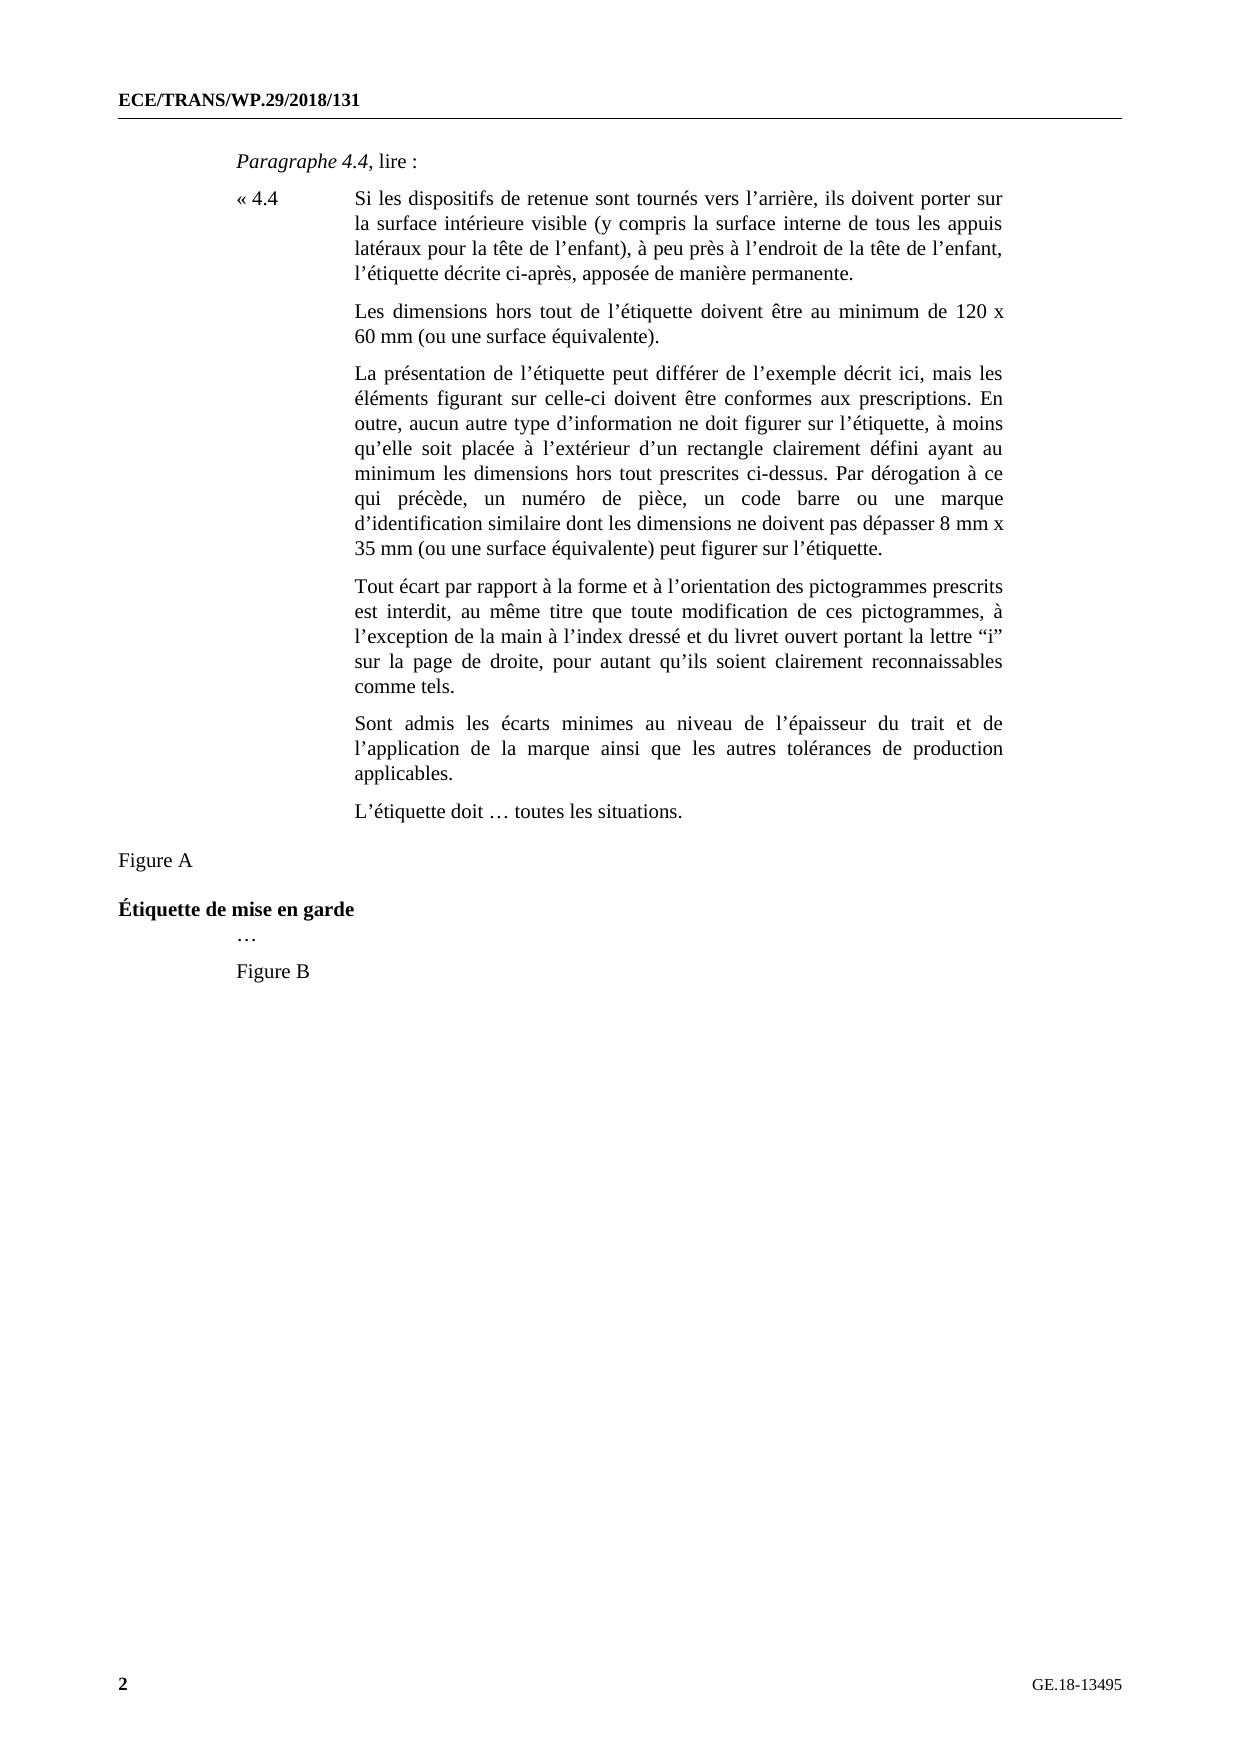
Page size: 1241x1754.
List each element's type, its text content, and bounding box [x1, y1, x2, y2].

text L’étiquette doit … toutes les situations. [354, 798, 1004, 823]
subtitle Figure A [118, 848, 1122, 872]
text « 4.4 Si les dispositifs de retenue sont tournés vers l’arrière, ils doivent porter sur la surface intérieure visible (y compris la surface interne de tous les appuis latéraux pour la tête de l’enfant), à peu près à l’endroit de la tête de l’enfant, l’étiquette décrite ci-après, apposée de manière permanente. [236, 185, 1004, 285]
text Sont admis les écarts minimes au niveau de l’épaisseur du trait et de l’application de la marque ainsi que les autres tolérances de production applicables. [354, 710, 1004, 785]
subtitle Étiquette de mise en garde [118, 897, 1122, 921]
text La présentation de l’étiquette peut différer de l’exemple décrit ici, mais les éléments figurant sur celle-ci doivent être conformes aux prescriptions. En outre, aucun autre type d’information ne doit figurer sur l’étiquette, à moins qu’elle soit placée à l’extérieur d’un rectangle clairement défini ayant au minimum les dimensions hors tout prescrites ci-dessus. Par dérogation à ce qui précède, un numéro de pièce, un code barre ou une marque d’identification similaire dont les dimensions ne doivent pas dépasser 8 mm x 35 mm (ou une surface équivalente) peut figurer sur l’étiquette. [354, 360, 1004, 560]
text Paragraphe 4.4, lire : [236, 148, 1004, 173]
text … [236, 921, 1004, 946]
text Figure B [236, 958, 1004, 983]
text Les dimensions hors tout de l’étiquette doivent être au minimum de 120 x 60 mm (ou une surface équivalente). [354, 298, 1004, 348]
text Tout écart par rapport à la forme et à l’orientation des pictogrammes prescrits est interdit, au même titre que toute modification de ces pictogrammes, à l’exception de la main à l’index dressé et du livret ouvert portant la lettre “i” sur la page de droite, pour autant qu’ils soient clairement reconnaissables comme tels. [354, 573, 1004, 698]
